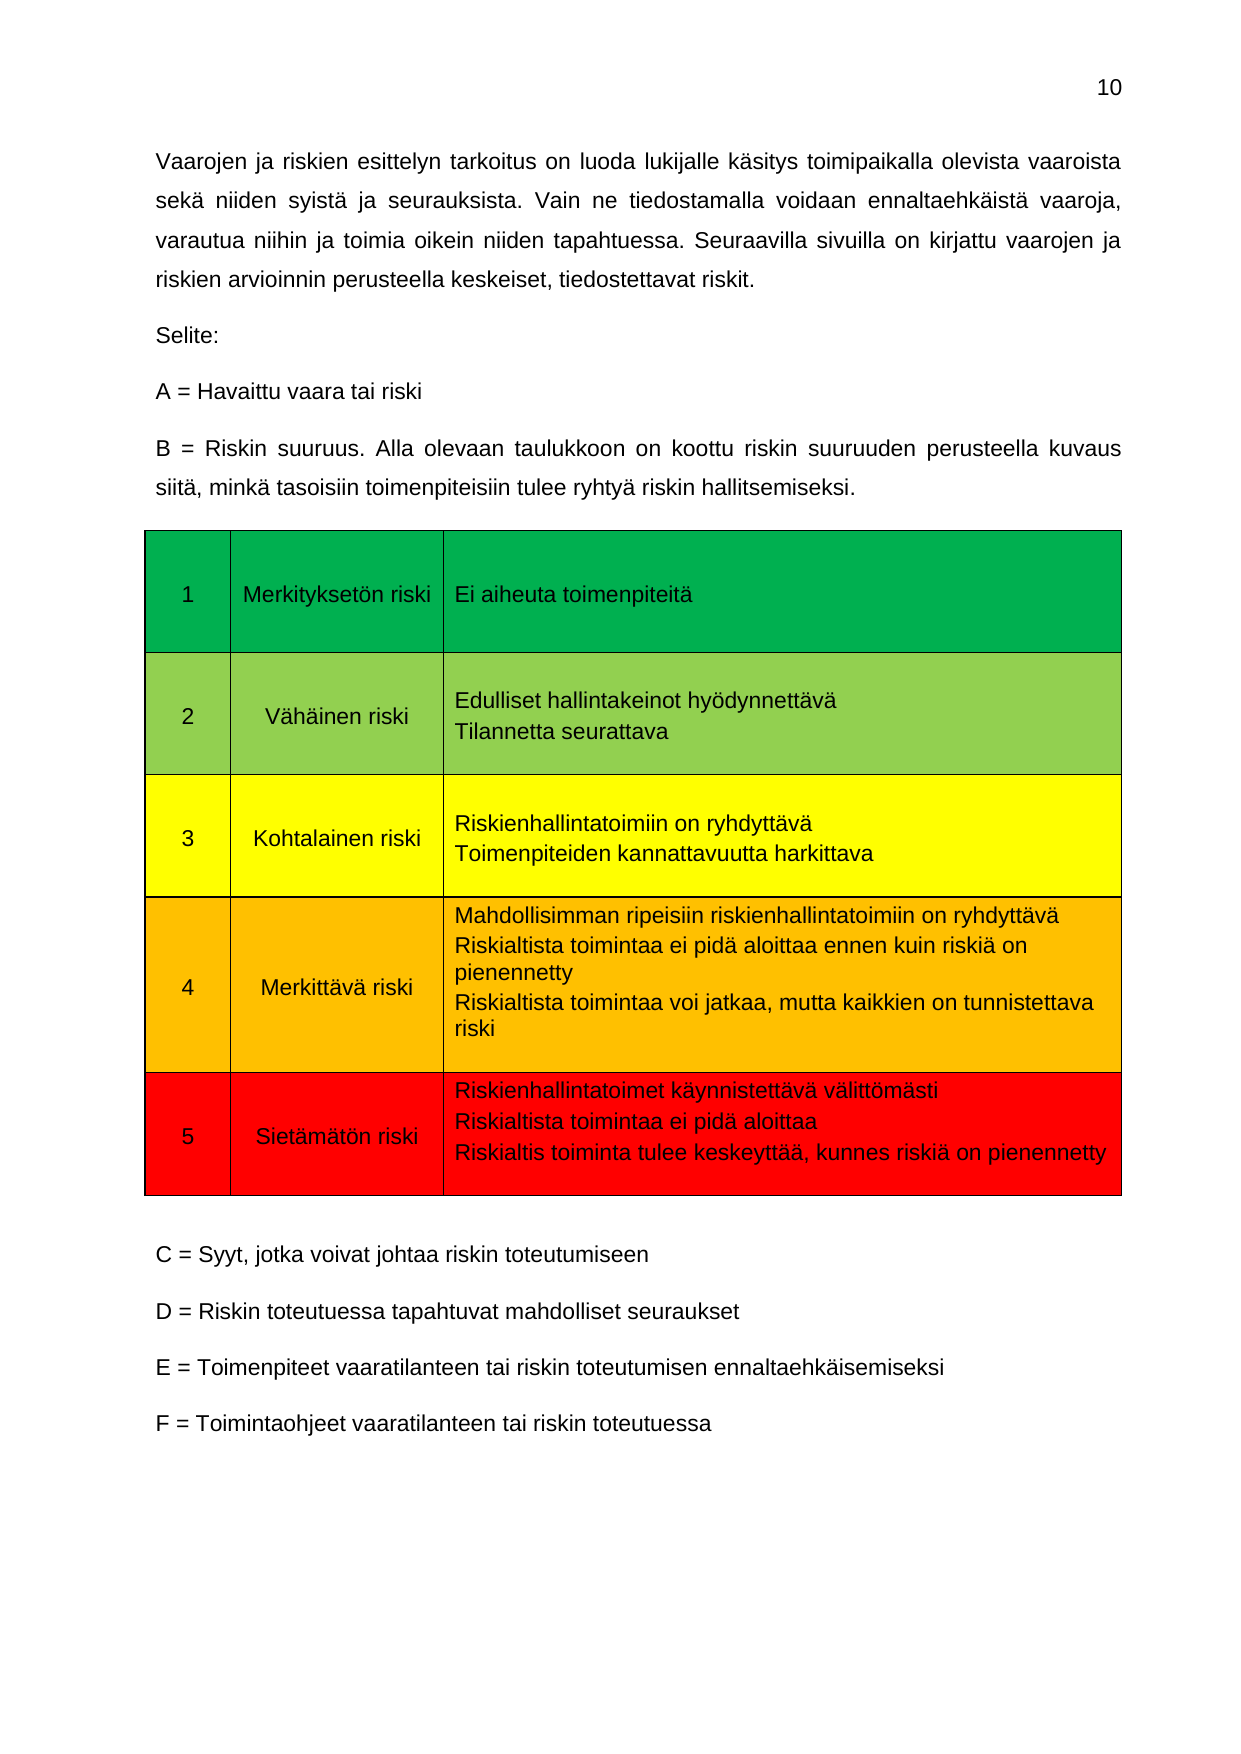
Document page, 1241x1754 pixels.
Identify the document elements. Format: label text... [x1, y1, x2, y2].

table_cell Sietämätön riski [231, 1073, 443, 1195]
table_cell Mahdollisimman ripeisiin riskienhallintatoimiin on ryhdyttävä Riskialtista toimintaa ei pidä aloittaa ennen kuin riskiä on pienennetty Riskialtista toimintaa voi jatkaa, mutta kaikkien on tunnistettava riski [444, 898, 1121, 1072]
text Selite: [155, 322, 1122, 348]
text Vaarojen ja riskien esittelyn tarkoitus on luoda lukijalle käsitys toimipaikalla olevista vaaroista sekä niiden syistä ja seurauksista. Vain ne tiedostamalla voidaan ennaltaehkäistä vaaroja, varautua niihin ja toimia oikein niiden tapahtuessa. Seuraavilla sivuilla on kirjattu vaarojen ja riskien arvioinnin perusteella keskeiset, tiedostettavat riskit. [155, 148, 1122, 292]
text E = Toimenpiteet vaaratilanteen tai riskin toteutumisen ennaltaehkäisemiseksi [155, 1354, 1122, 1380]
table_cell Kohtalainen riski [231, 775, 443, 896]
table_cell 5 [146, 1073, 230, 1195]
text B = Riskin suuruus. Alla olevaan taulukkoon on koottu riskin suuruuden perusteella kuvaus siitä, minkä tasoisiin toimenpiteisiin tulee ryhtyä riskin hallitsemiseksi. [155, 434, 1122, 500]
table_cell Merkittävä riski [231, 898, 443, 1072]
table_cell Riskienhallintatoimet käynnistettävä välittömästi Riskialtista toimintaa ei pidä aloittaa Riskialtis toiminta tulee keskeyttää, kunnes riskiä on pienennetty [444, 1073, 1121, 1195]
table_cell Edulliset hallintakeinot hyödynnettävä Tilannetta seurattava [444, 653, 1121, 774]
table_cell 3 [146, 775, 230, 896]
table_cell Riskienhallintatoimiin on ryhdyttävä Toimenpiteiden kannattavuutta harkittava [444, 775, 1121, 896]
table_cell 4 [146, 898, 230, 1072]
table_cell 2 [146, 653, 230, 774]
text C = Syyt, jotka voivat johtaa riskin toteutumiseen [155, 1241, 1122, 1268]
table_header 1 [146, 531, 230, 652]
table_header Ei aiheuta toimenpiteitä [444, 531, 1121, 652]
table_header Merkityksetön riski [231, 531, 443, 652]
table_cell Vähäinen riski [231, 653, 443, 774]
text A = Havaittu vaara tai riski [155, 378, 1122, 405]
text D = Riskin toteutuessa tapahtuvat mahdolliset seuraukset [155, 1298, 1122, 1324]
text F = Toimintaohjeet vaaratilanteen tai riskin toteutuessa [155, 1410, 1122, 1436]
